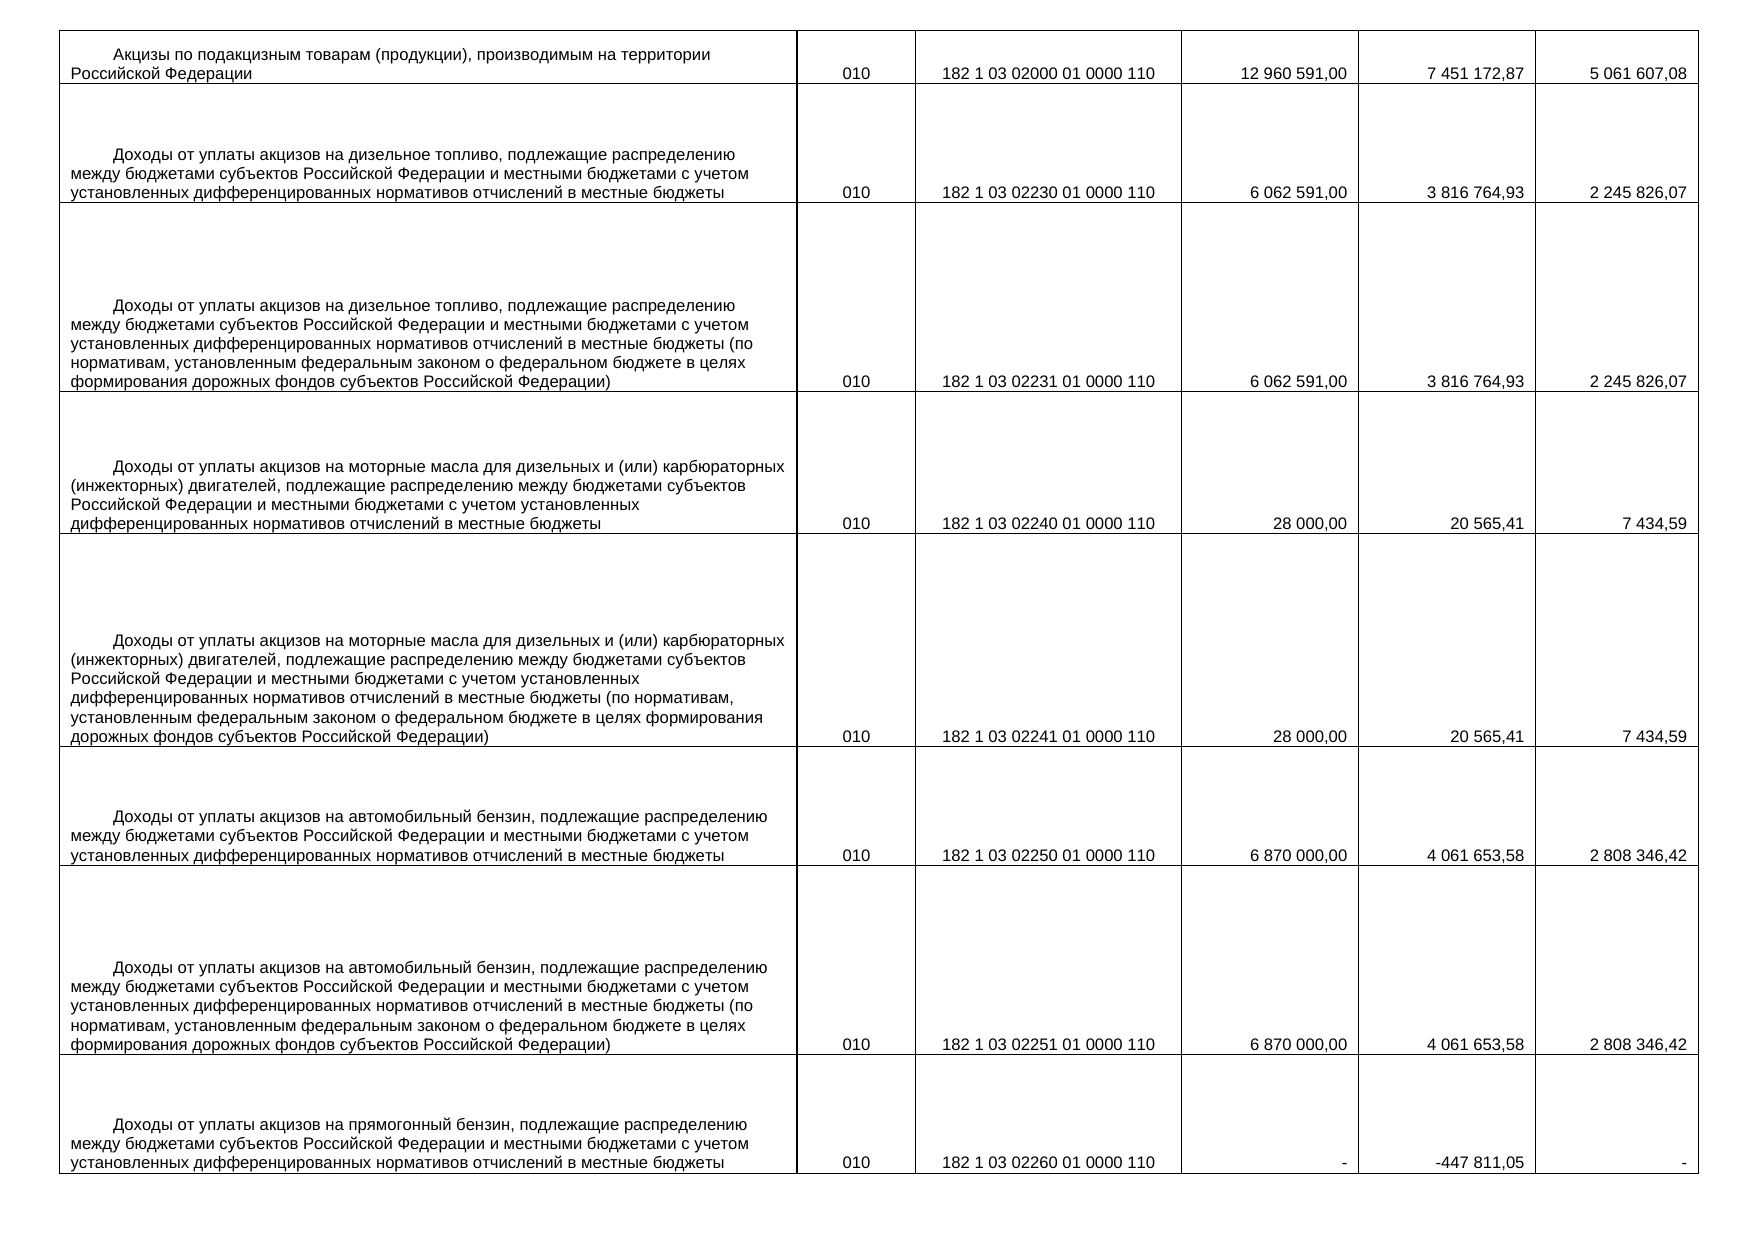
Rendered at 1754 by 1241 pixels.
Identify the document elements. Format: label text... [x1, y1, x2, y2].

table_cell 010 [798, 392, 915, 533]
table_cell 182 1 03 02000 01 0000 110 [916, 31, 1181, 83]
table_cell 182 1 03 02230 01 0000 110 [916, 84, 1181, 202]
table_cell - [1536, 1055, 1698, 1172]
table_cell 20 565,41 [1359, 392, 1535, 533]
table_cell 6 870 000,00 [1182, 866, 1358, 1054]
table_cell 182 1 03 02260 01 0000 110 [916, 1055, 1181, 1172]
table_cell Акцизы по подакцизным товарам (продукции), производимым на территории Российской Федерации [60, 31, 796, 83]
table_cell 3 816 764,93 [1359, 84, 1535, 202]
table_cell 4 061 653,58 [1359, 866, 1535, 1054]
table_cell 28 000,00 [1182, 392, 1358, 533]
table_cell 2 245 826,07 [1536, 84, 1698, 202]
table_cell 4 061 653,58 [1359, 747, 1535, 864]
table_cell Доходы от уплаты акцизов на автомобильный бензин, подлежащие распределению между бюджетами субъектов Российской Федерации и местными бюджетами с учетом установленных дифференцированных нормативов отчислений в местные бюджеты (по нормативам, установленным федеральным законом о федеральном бюджете в целях формирования дорожных фондов субъектов Российской Федерации) [60, 866, 796, 1054]
table_cell Доходы от уплаты акцизов на прямогонный бензин, подлежащие распределению между бюджетами субъектов Российской Федерации и местными бюджетами с учетом установленных дифференцированных нормативов отчислений в местные бюджеты [60, 1055, 796, 1172]
table_cell 182 1 03 02231 01 0000 110 [916, 203, 1181, 391]
table_cell 2 808 346,42 [1536, 747, 1698, 864]
table_cell 7 434,59 [1536, 534, 1698, 746]
table_cell 5 061 607,08 [1536, 31, 1698, 83]
table_cell 182 1 03 02240 01 0000 110 [916, 392, 1181, 533]
table_cell 3 816 764,93 [1359, 203, 1535, 391]
table_cell 010 [798, 31, 915, 83]
table_cell 6 062 591,00 [1182, 84, 1358, 202]
table_cell 010 [798, 866, 915, 1054]
table_cell 20 565,41 [1359, 534, 1535, 746]
table_cell 7 434,59 [1536, 392, 1698, 533]
table_cell 010 [798, 534, 915, 746]
table_cell 010 [798, 1055, 915, 1172]
table_cell 2 808 346,42 [1536, 866, 1698, 1054]
table_cell 182 1 03 02250 01 0000 110 [916, 747, 1181, 864]
table_cell 182 1 03 02241 01 0000 110 [916, 534, 1181, 746]
table_cell Доходы от уплаты акцизов на дизельное топливо, подлежащие распределению между бюджетами субъектов Российской Федерации и местными бюджетами с учетом установленных дифференцированных нормативов отчислений в местные бюджеты [60, 84, 796, 202]
table_cell 28 000,00 [1182, 534, 1358, 746]
table_cell 010 [798, 84, 915, 202]
table_cell Доходы от уплаты акцизов на моторные масла для дизельных и (или) карбюраторных (инжекторных) двигателей, подлежащие распределению между бюджетами субъектов Российской Федерации и местными бюджетами с учетом установленных дифференцированных нормативов отчислений в местные бюджеты (по нормативам, установленным федеральным законом о федеральном бюджете в целях формирования дорожных фондов субъектов Российской Федерации) [60, 534, 796, 746]
table_cell 6 870 000,00 [1182, 747, 1358, 864]
table_cell Доходы от уплаты акцизов на автомобильный бензин, подлежащие распределению между бюджетами субъектов Российской Федерации и местными бюджетами с учетом установленных дифференцированных нормативов отчислений в местные бюджеты [60, 747, 796, 864]
table_cell Доходы от уплаты акцизов на моторные масла для дизельных и (или) карбюраторных (инжекторных) двигателей, подлежащие распределению между бюджетами субъектов Российской Федерации и местными бюджетами с учетом установленных дифференцированных нормативов отчислений в местные бюджеты [60, 392, 796, 533]
table_cell 2 245 826,07 [1536, 203, 1698, 391]
table_cell -447 811,05 [1359, 1055, 1535, 1172]
table_cell 7 451 172,87 [1359, 31, 1535, 83]
table_cell Доходы от уплаты акцизов на дизельное топливо, подлежащие распределению между бюджетами субъектов Российской Федерации и местными бюджетами с учетом установленных дифференцированных нормативов отчислений в местные бюджеты (по нормативам, установленным федеральным законом о федеральном бюджете в целях формирования дорожных фондов субъектов Российской Федерации) [60, 203, 796, 391]
table_cell 182 1 03 02251 01 0000 110 [916, 866, 1181, 1054]
table_cell - [1182, 1055, 1358, 1172]
table_cell 010 [798, 203, 915, 391]
table_cell 010 [798, 747, 915, 864]
table_cell 12 960 591,00 [1182, 31, 1358, 83]
table_cell 6 062 591,00 [1182, 203, 1358, 391]
